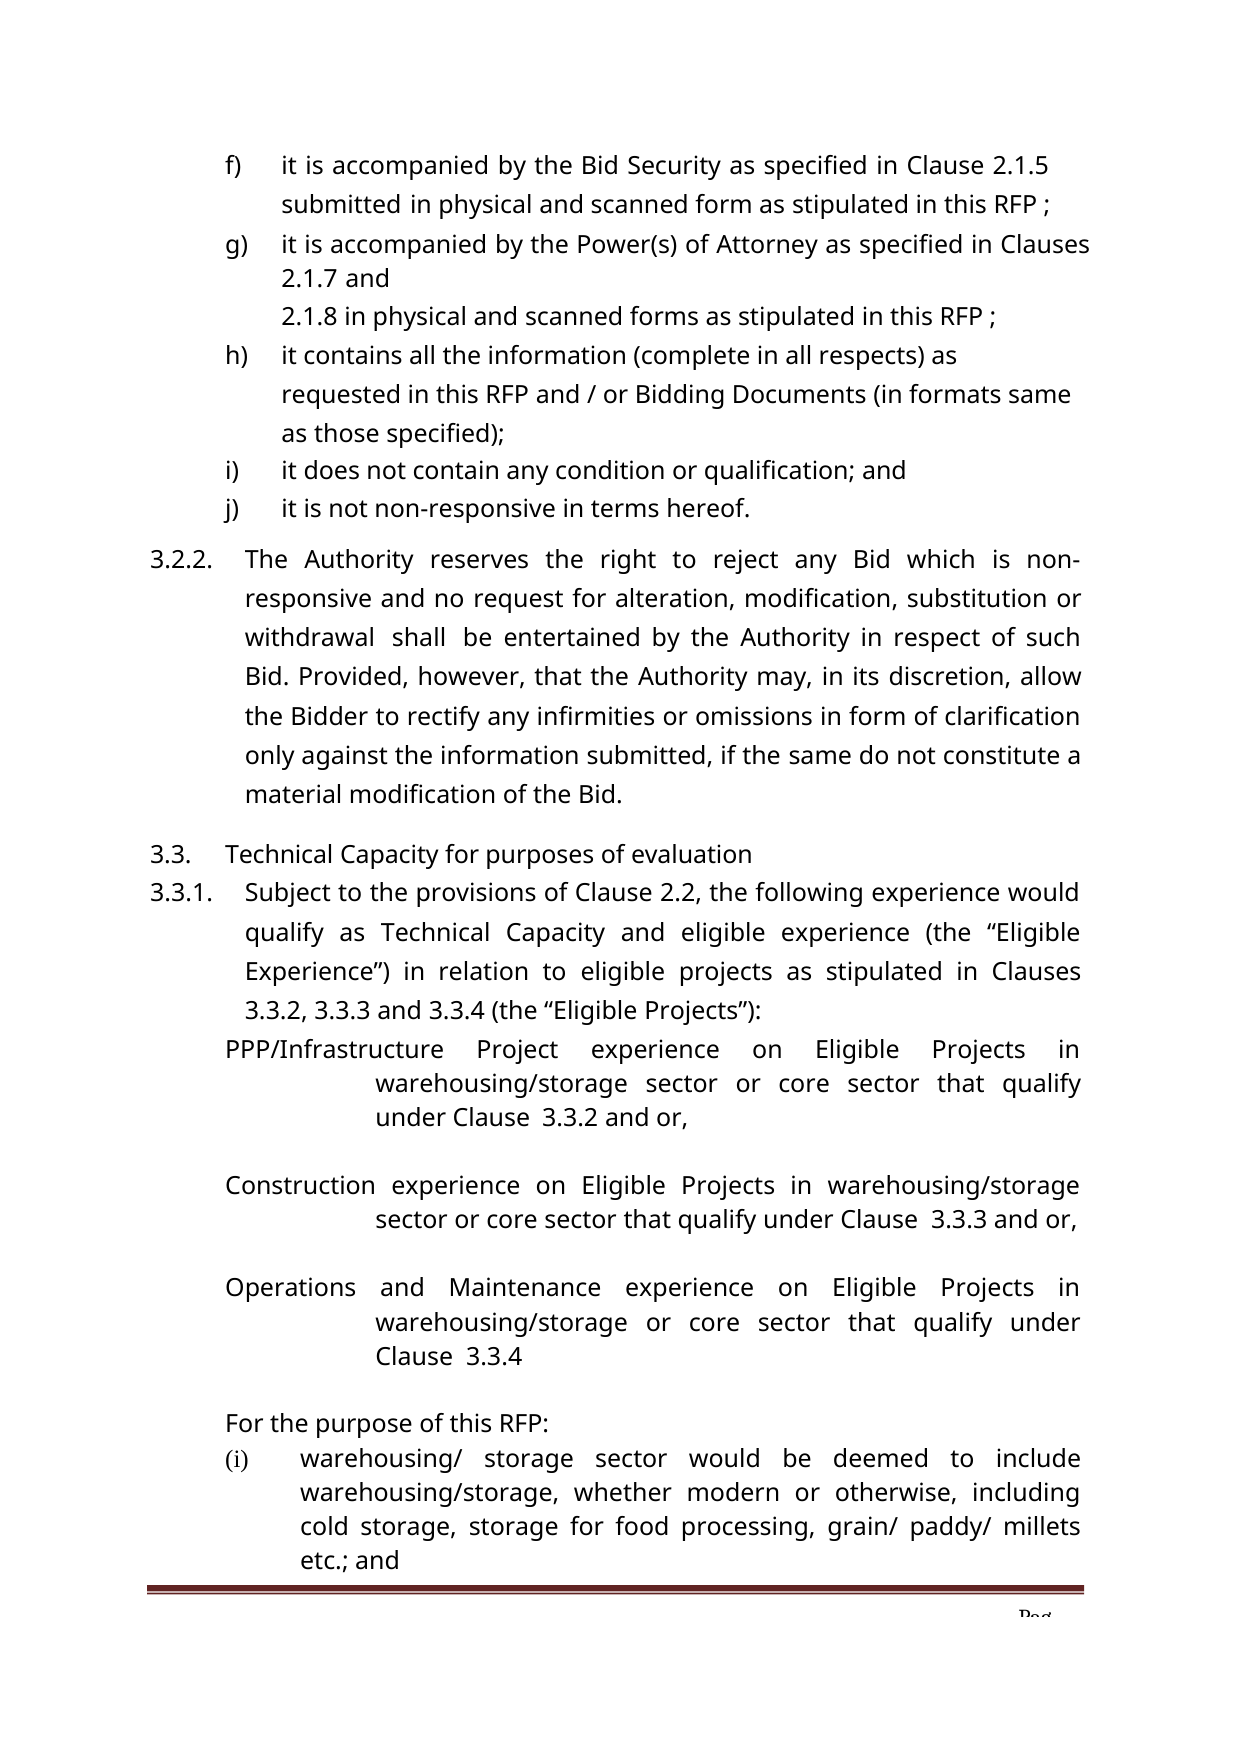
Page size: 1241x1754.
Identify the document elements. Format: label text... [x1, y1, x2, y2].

list it contains all the information (complete in all respects) as requested in this RFP and / or Bidding Documents (in formats same as those specified); [225, 338, 1081, 450]
list it is accompanied by the Power(s) of Attorney as specified in Clauses 2.1.7 and [225, 226, 1142, 294]
list warehousing/ storage sector would be deemed to include warehousing/storage, whether modern or otherwise, including cold storage, storage for food processing, grain/ paddy/ millets etc.; and [225, 1440, 1081, 1576]
list Technical Capacity for purposes of evaluation [150, 836, 1142, 870]
text Operations and Maintenance experience on Eligible Projects in warehousing/storage or core sector that qualify under Clause 3.3.4 [225, 1270, 1081, 1372]
list it is accompanied by the Bid Security as specified in Clause 2.1.5 submitted in physical and scanned form as stipulated in this RFP ; [225, 148, 1081, 221]
list it does not contain any condition or qualification; and [225, 455, 1142, 486]
text PPP/Infrastructure Project experience on Eligible Projects in warehousing/storage sector or core sector that qualify under Clause 3.3.2 and or, [225, 1032, 1081, 1134]
list Subject to the provisions of Clause 2.2, the following experience would qualify as Technical Capacity and eligible experience (the “Eligible Experience”) in relation to eligible projects as stipulated in Clauses 3.3.2, 3.3.3 and 3.3.4 (the “Eligible Projects”): [150, 875, 1082, 1027]
text For the purpose of this RFP: [225, 1406, 1142, 1440]
list it is not non-responsive in terms hereof. [225, 490, 1142, 524]
text Construction experience on Eligible Projects in warehousing/storage sector or core sector that qualify under Clause 3.3.3 and or, [225, 1168, 1081, 1236]
list The Authority reserves the right to reject any Bid which is non-responsive and no request for alteration, modification, substitution or withdrawal shall be entertained by the Authority in respect of such Bid. Provided, however, that the Authority may, in its discretion, allow the Bidder to rectify any infirmities or omissions in form of clarification only against the information submitted, if the same do not constitute a material modification of the Bid. [150, 541, 1082, 811]
text 2.1.8 in physical and scanned forms as stipulated in this RFP ; [281, 299, 1142, 333]
